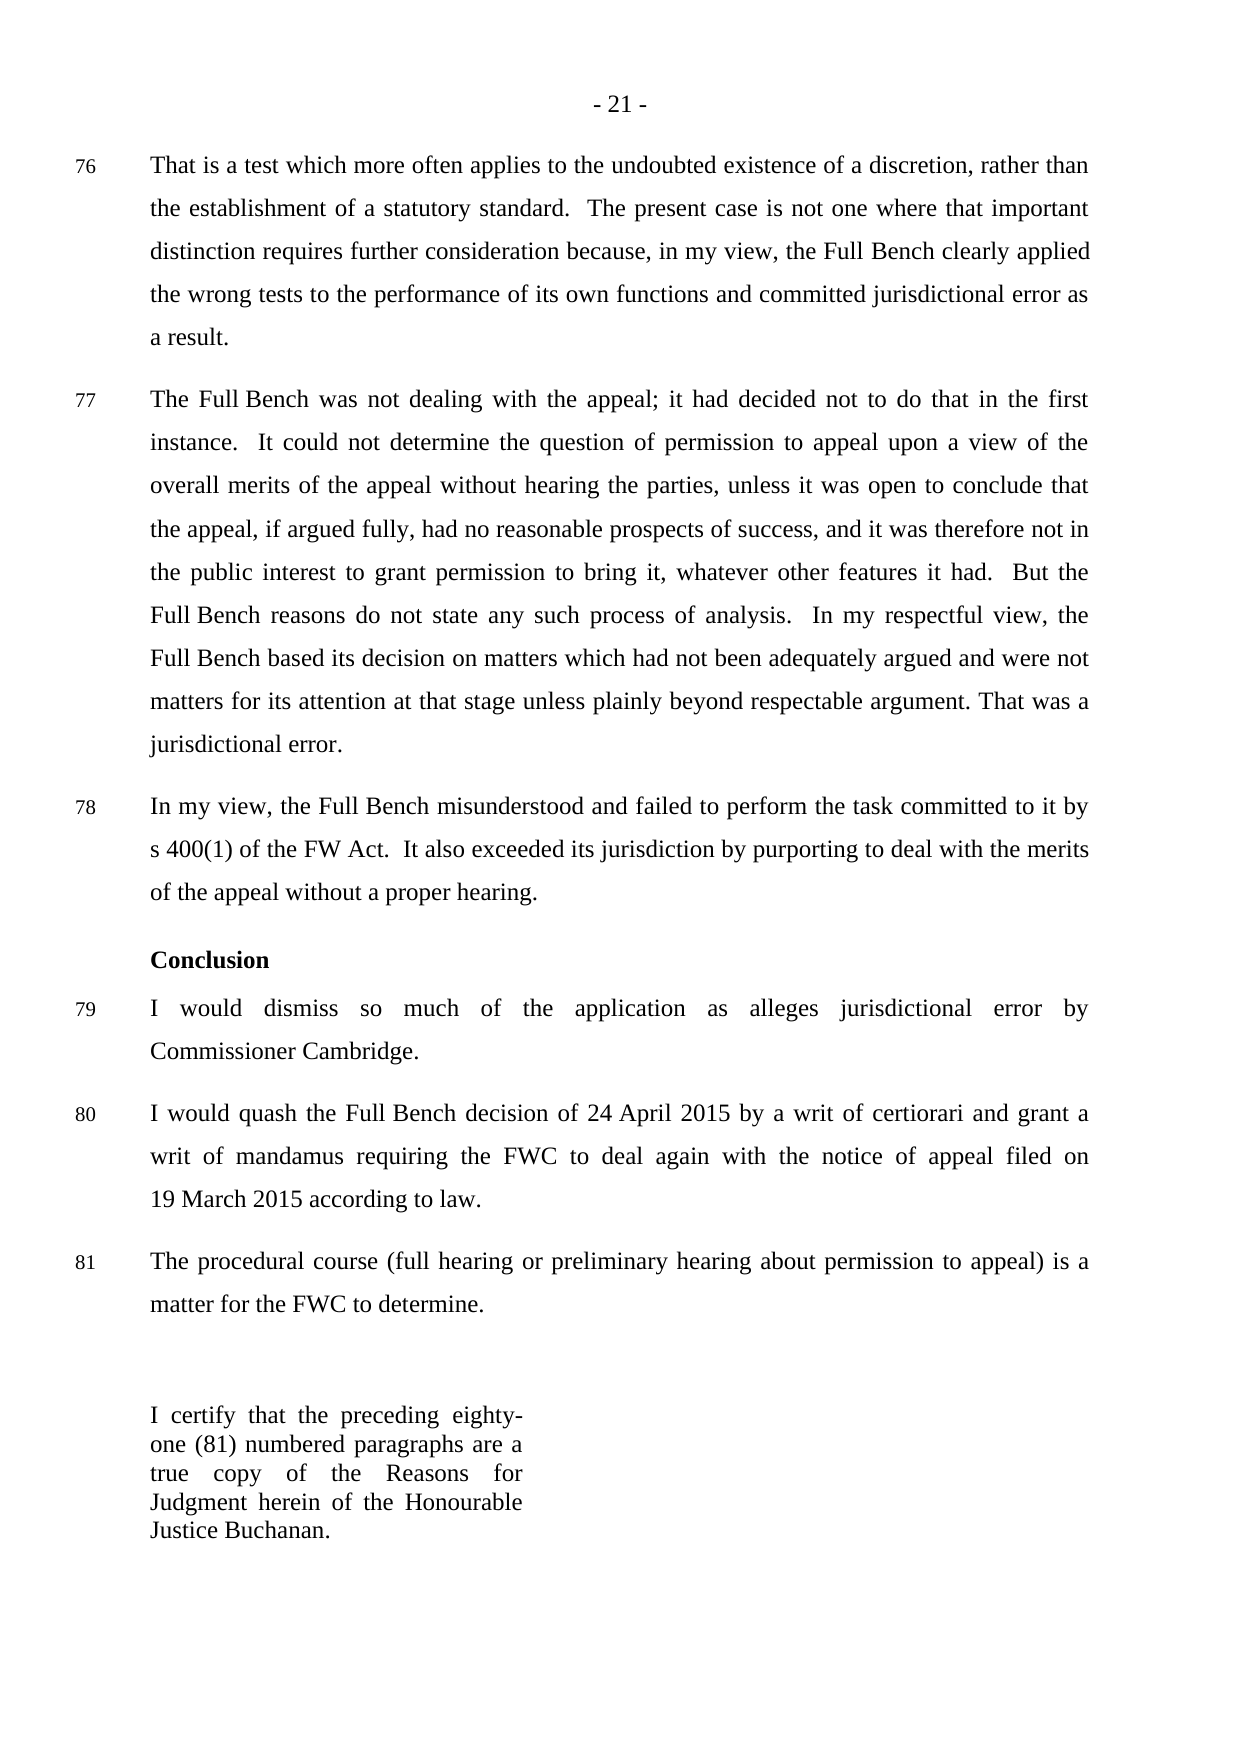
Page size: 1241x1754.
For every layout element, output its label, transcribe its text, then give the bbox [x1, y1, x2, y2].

text I would dismiss so much of the application as alleges jurisdictional error by Commissioner Cambridge. [75, 993, 1090, 1065]
text In my view, the Full Bench misunderstood and failed to perform the task committed to it by s 400(1) of the FW Act. It also exceeded its jurisdiction by purporting to deal with the merits of the appeal without a proper hearing. [75, 791, 1090, 906]
text That is a test which more often applies to the undoubted existence of a discretion, rather than the establishment of a statutory standard. The present case is not one where that important distinction requires further consideration because, in my view, the Full Bench clearly applied the wrong tests to the performance of its own functions and committed jurisdictional error as a result. [75, 150, 1090, 351]
text The procedural course (full hearing or preliminary hearing about permission to appeal) is a matter for the FWC to determine. [75, 1246, 1090, 1318]
text I would quash the Full Bench decision of 24 April 2015 by a writ of certiorari and grant a writ of mandamus requiring the FWC to deal again with the notice of appeal filed on 19 March 2015 according to law. [75, 1098, 1090, 1213]
subtitle Conclusion [150, 946, 1090, 974]
text The Full Bench was not dealing with the appeal; it had decided not to do that in the first instance. It could not determine the question of permission to appeal upon a view of the overall merits of the appeal without hearing the parties, unless it was open to conclude that the appeal, if argued fully, had no reasonable prospects of success, and it was therefore not in the public interest to grant permission to bring it, whatever other features it had. But the Full Bench reasons do not state any such process of analysis. In my respectful view, the Full Bench based its decision on matters which had not been adequately argued and were not matters for its attention at that stage unless plainly beyond respectable argument. That was a jurisdictional error. [75, 384, 1090, 758]
table_header I certify that the preceding eighty-one (81) numbered paragraphs are a true copy of the Reasons for Judgment herein of the Honourable Justice Buchanan. [139, 1401, 534, 1544]
